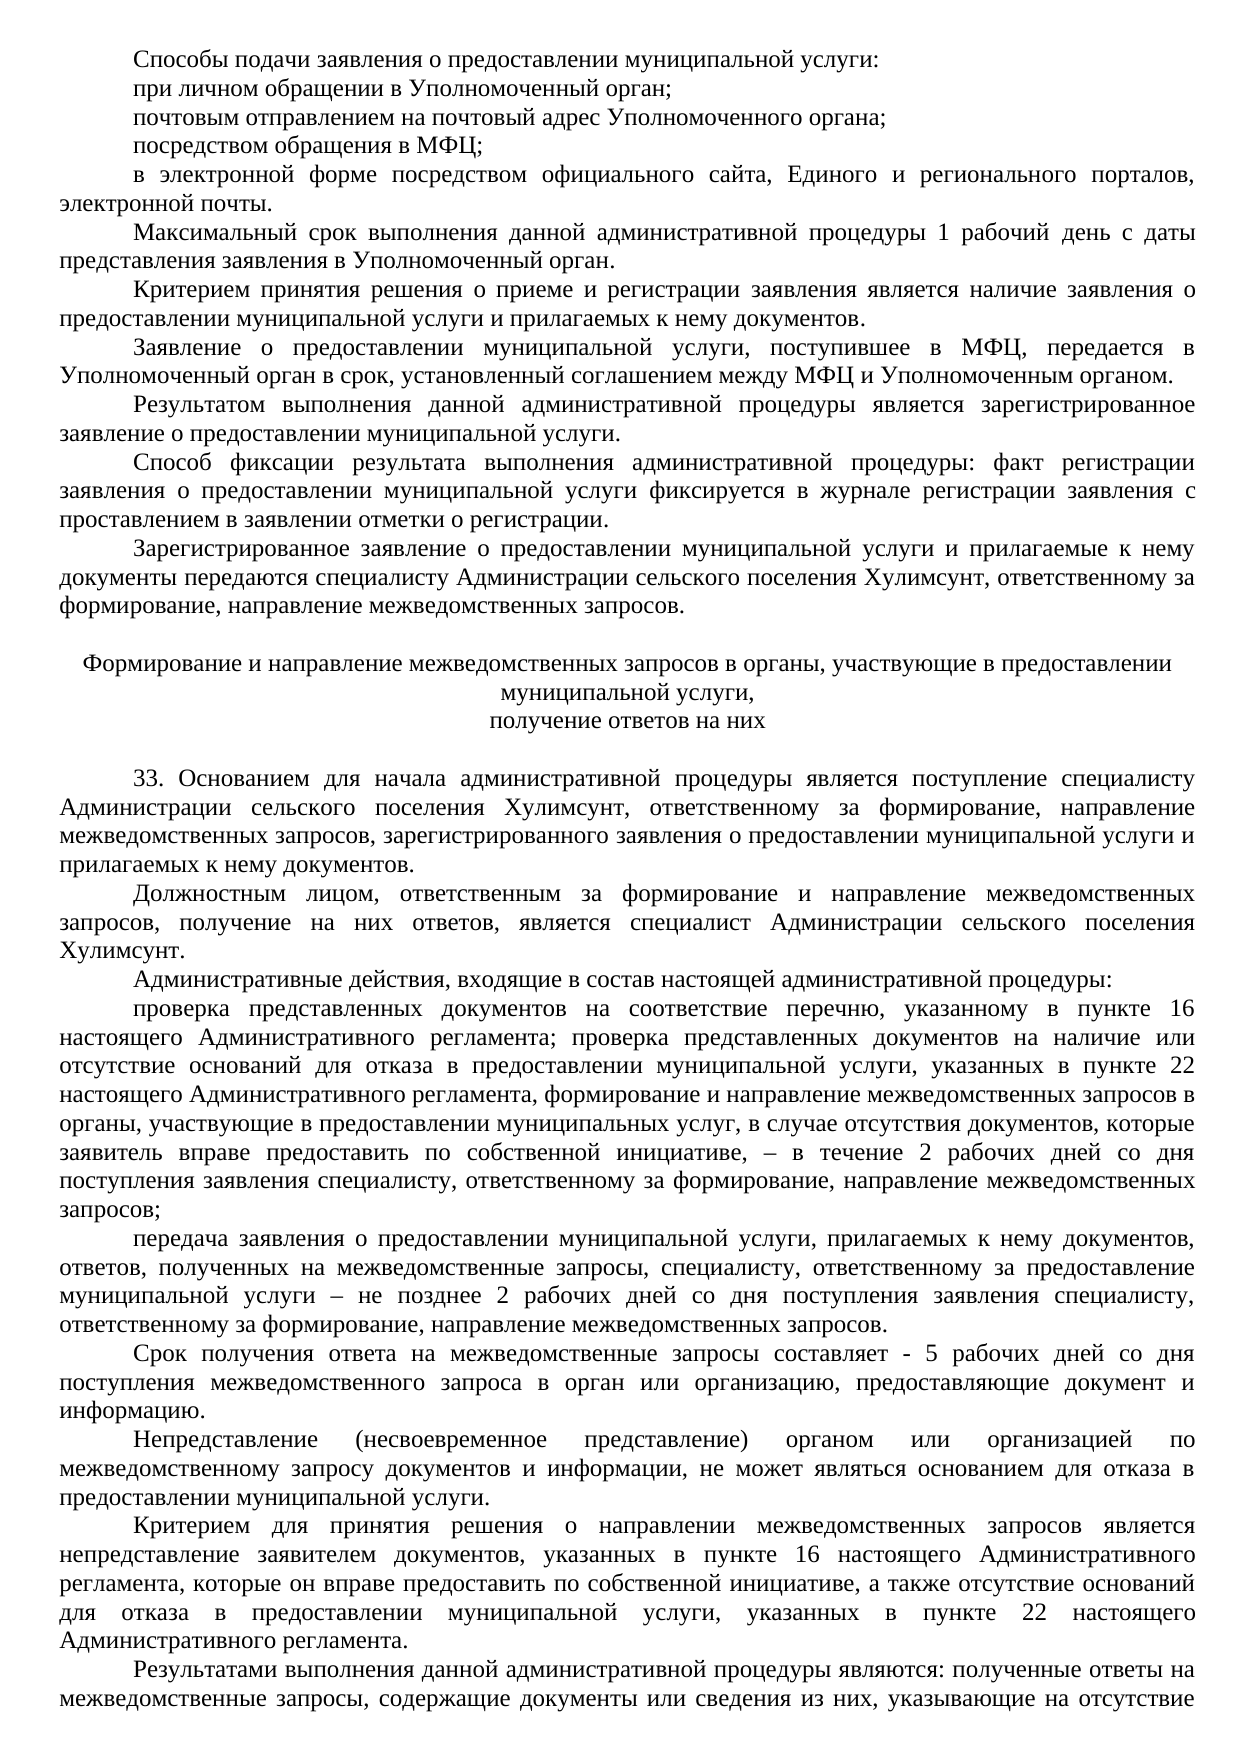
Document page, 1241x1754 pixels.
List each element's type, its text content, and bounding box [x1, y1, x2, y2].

text Зарегистрированное заявление о предоставлении муниципальной услуги и прилагаемые к нему документы передаются специалисту Администрации сельского поселения Хулимсунт, ответственному за формирование, направление межведомственных запросов. [59, 533, 1196, 619]
text Способы подачи заявления о предоставлении муниципальной услуги: [59, 44, 1196, 73]
text Критерием принятия решения о приеме и регистрации заявления является наличие заявления о предоставлении муниципальной услуги и прилагаемых к нему документов. [59, 274, 1196, 332]
text Срок получения ответа на межведомственные запросы составляет - 5 рабочих дней со дня поступления межведомственного запроса в орган или организацию, предоставляющие документ и информацию. [59, 1338, 1196, 1424]
text Критерием для принятия решения о направлении межведомственных запросов является непредставление заявителем документов, указанных в пункте 16 настоящего Административного регламента, которые он вправе предоставить по собственной инициативе, а также отсутствие оснований для отказа в предоставлении муниципальной услуги, указанных в пункте 22 настоящего Административного регламента. [59, 1511, 1196, 1654]
text при личном обращении в Уполномоченный орган; [59, 73, 1196, 102]
text Непредставление (несвоевременное представление) органом или организацией по межведомственному запросу документов и информации, не может являться основанием для отказа в предоставлении муниципальной услуги. [59, 1424, 1196, 1511]
text Административные действия, входящие в состав настоящей административной процедуры: [59, 964, 1196, 993]
text получение ответов на них [59, 706, 1196, 734]
text Формирование и направление межведомственных запросов в органы, участвующие в предоставлении муниципальной услуги, [59, 648, 1196, 706]
text почтовым отправлением на почтовый адрес Уполномоченного органа; [59, 102, 1196, 131]
text Заявление о предоставлении муниципальной услуги, поступившее в МФЦ, передается в Уполномоченный орган в срок, установленный соглашением между МФЦ и Уполномоченным органом. [59, 332, 1196, 389]
text посредством обращения в МФЦ; [59, 131, 1196, 159]
text 33. Основанием для начала административной процедуры является поступление специалисту Администрации сельского поселения Хулимсунт, ответственному за формирование, направление межведомственных запросов, зарегистрированного заявления о предоставлении муниципальной услуги и прилагаемых к нему документов. [59, 763, 1196, 878]
text в электронной форме посредством официального сайта, Единого и регионального порталов, электронной почты. [59, 159, 1196, 217]
text проверка представленных документов на соответствие перечню, указанному в пункте 16 настоящего Административного регламента; проверка представленных документов на наличие или отсутствие оснований для отказа в предоставлении муниципальной услуги, указанных в пункте 22 настоящего Административного регламента, формирование и направление межведомственных запросов в органы, участвующие в предоставлении муниципальных услуг, в случае отсутствия документов, которые заявитель вправе предоставить по собственной инициативе, – в течение 2 рабочих дней со дня поступления заявления специалисту, ответственному за формирование, направление межведомственных запросов; [59, 993, 1196, 1223]
text Максимальный срок выполнения данной административной процедуры 1 рабочий день с даты представления заявления в Уполномоченный орган. [59, 217, 1196, 274]
text передача заявления о предоставлении муниципальной услуги, прилагаемых к нему документов, ответов, полученных на межведомственные запросы, специалисту, ответственному за предоставление муниципальной услуги – не позднее 2 рабочих дней со дня поступления заявления специалисту, ответственному за формирование, направление межведомственных запросов. [59, 1223, 1196, 1338]
text Должностным лицом, ответственным за формирование и направление межведомственных запросов, получение на них ответов, является специалист Администрации сельского поселения Хулимсунт. [59, 878, 1196, 964]
text Способ фиксации результата выполнения административной процедуры: факт регистрации заявления о предоставлении муниципальной услуги фиксируется в журнале регистрации заявления с проставлением в заявлении отметки о регистрации. [59, 447, 1196, 533]
text Результатом выполнения данной административной процедуры является зарегистрированное заявление о предоставлении муниципальной услуги. [59, 389, 1196, 447]
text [59, 1654, 1196, 1712]
